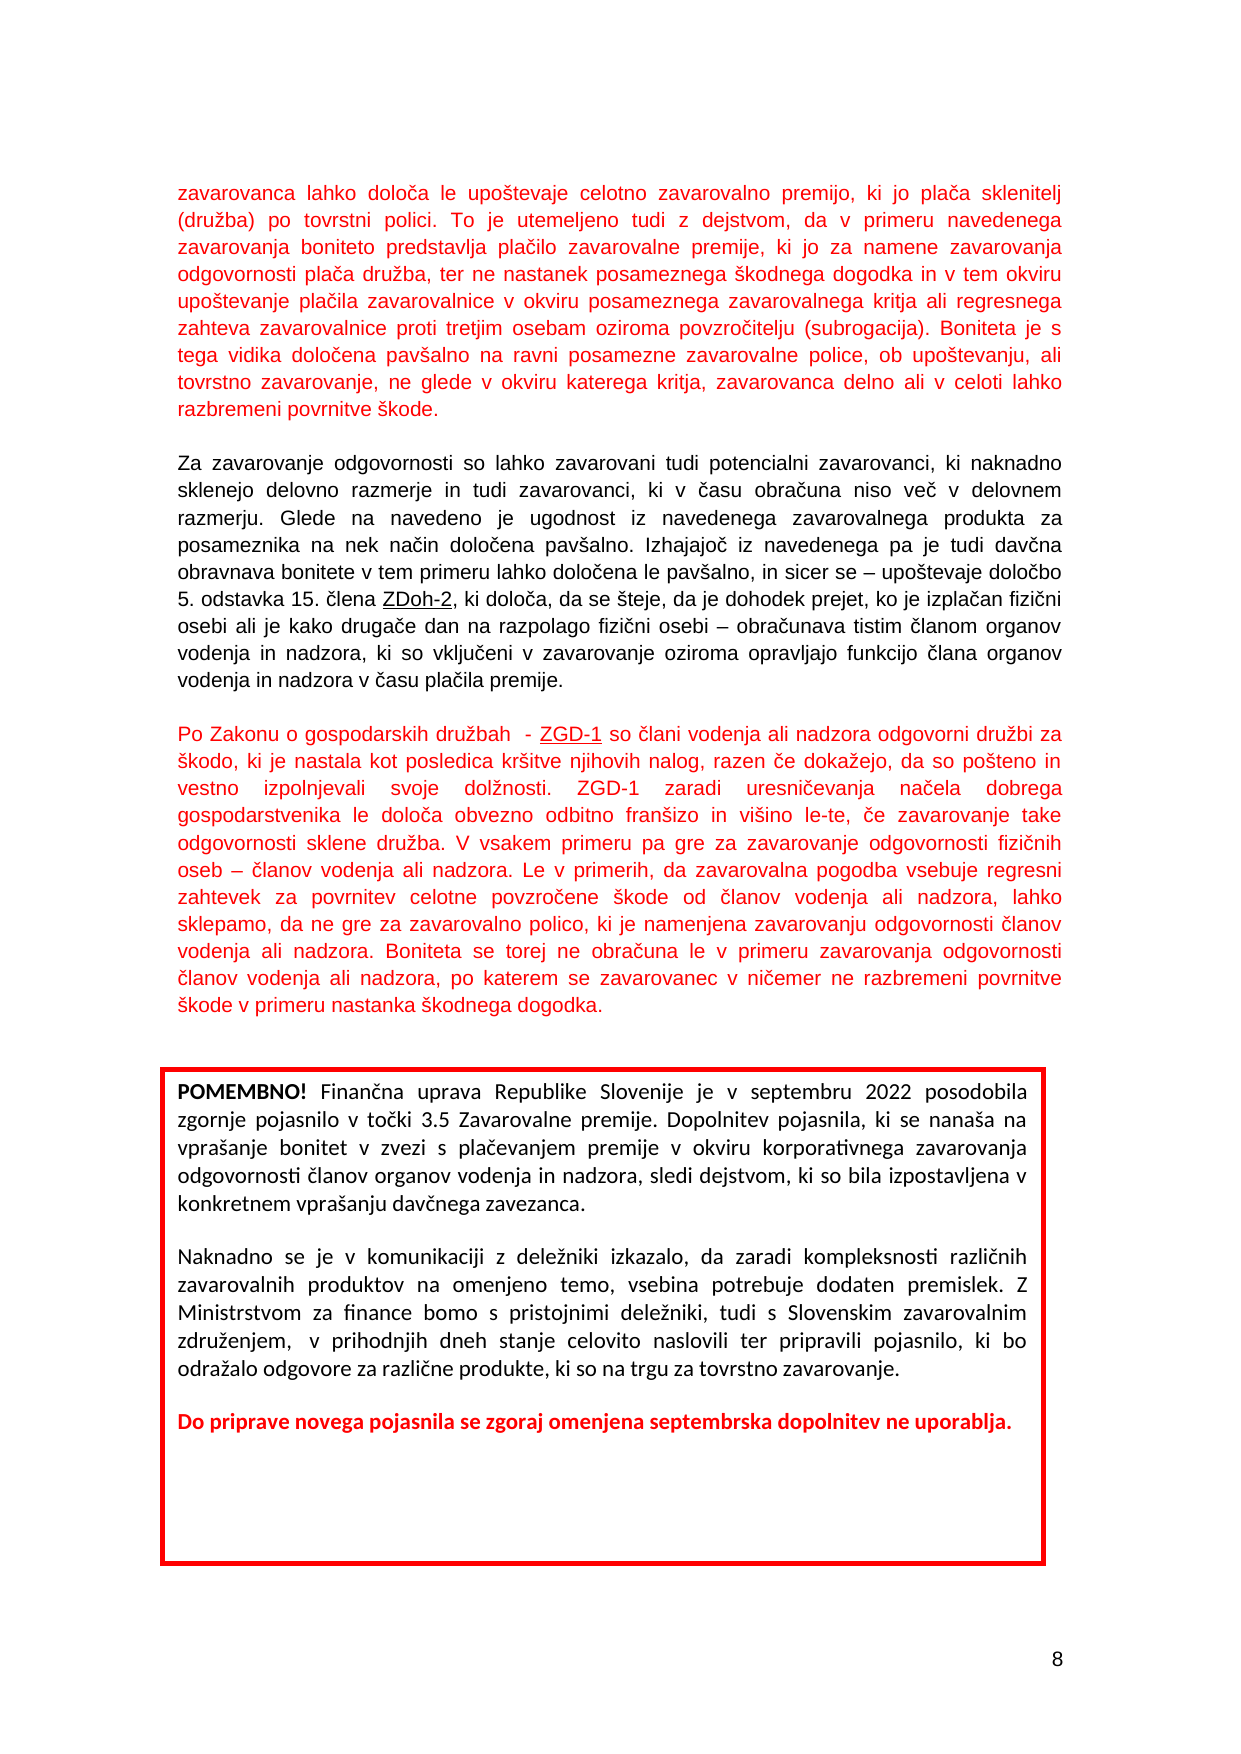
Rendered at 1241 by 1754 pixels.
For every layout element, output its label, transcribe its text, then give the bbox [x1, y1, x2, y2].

text Za zavarovanje odgovornosti so lahko zavarovani tudi potencialni zavarovanci, ki naknadno sklenejo delovno razmerje in tudi zavarovanci, ki v času obračuna niso več v delovnem razmerju. Glede na navedeno je ugodnost iz navedenega zavarovalnega produkta za posameznika na nek način določena pavšalno. Izhajajoč iz navedenega pa je tudi davčna obravnava bonitete v tem primeru lahko določena le pavšalno, in sicer se – upoštevaje določbo 5. odstavka 15. člena ZDoh-2, ki določa, da se šteje, da je dohodek prejet, ko je izplačan fizični osebi ali je kako drugače dan na razpolago fizični osebi – obračunava tistim članom organov vodenja in nadzora, ki so vključeni v zavarovanje oziroma opravljajo funkcijo člana organov vodenja in nadzora v času plačila premije. [177, 448, 1063, 692]
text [177, 177, 1063, 421]
text Po Zakonu o gospodarskih družbah - ZGD-1 so člani vodenja ali nadzora odgovorni družbi za škodo, ki je nastala kot posledica kršitve njihovih nalog, razen če dokažejo, da so pošteno in vestno izpolnjevali svoje dolžnosti. ZGD-1 zaradi uresničevanja načela dobrega gospodarstvenika le določa obvezno odbitno franšizo in višino le-te, če zavarovanje take odgovornosti sklene družba. V vsakem primeru pa gre za zavarovanje odgovornosti fizičnih oseb – članov vodenja ali nadzora. Le v primerih, da zavarovalna pogodba vsebuje regresni zahtevek za povrnitev celotne povzročene škode od članov vodenja ali nadzora, lahko sklepamo, da ne gre za zavarovalno polico, ki je namenjena zavarovanju odgovornosti članov vodenja ali nadzora. Boniteta se torej ne obračuna le v primeru zavarovanja odgovornosti članov vodenja ali nadzora, po katerem se zavarovanec v ničemer ne razbremeni povrnitve škode v primeru nastanka škodnega dogodka. [177, 719, 1063, 1017]
